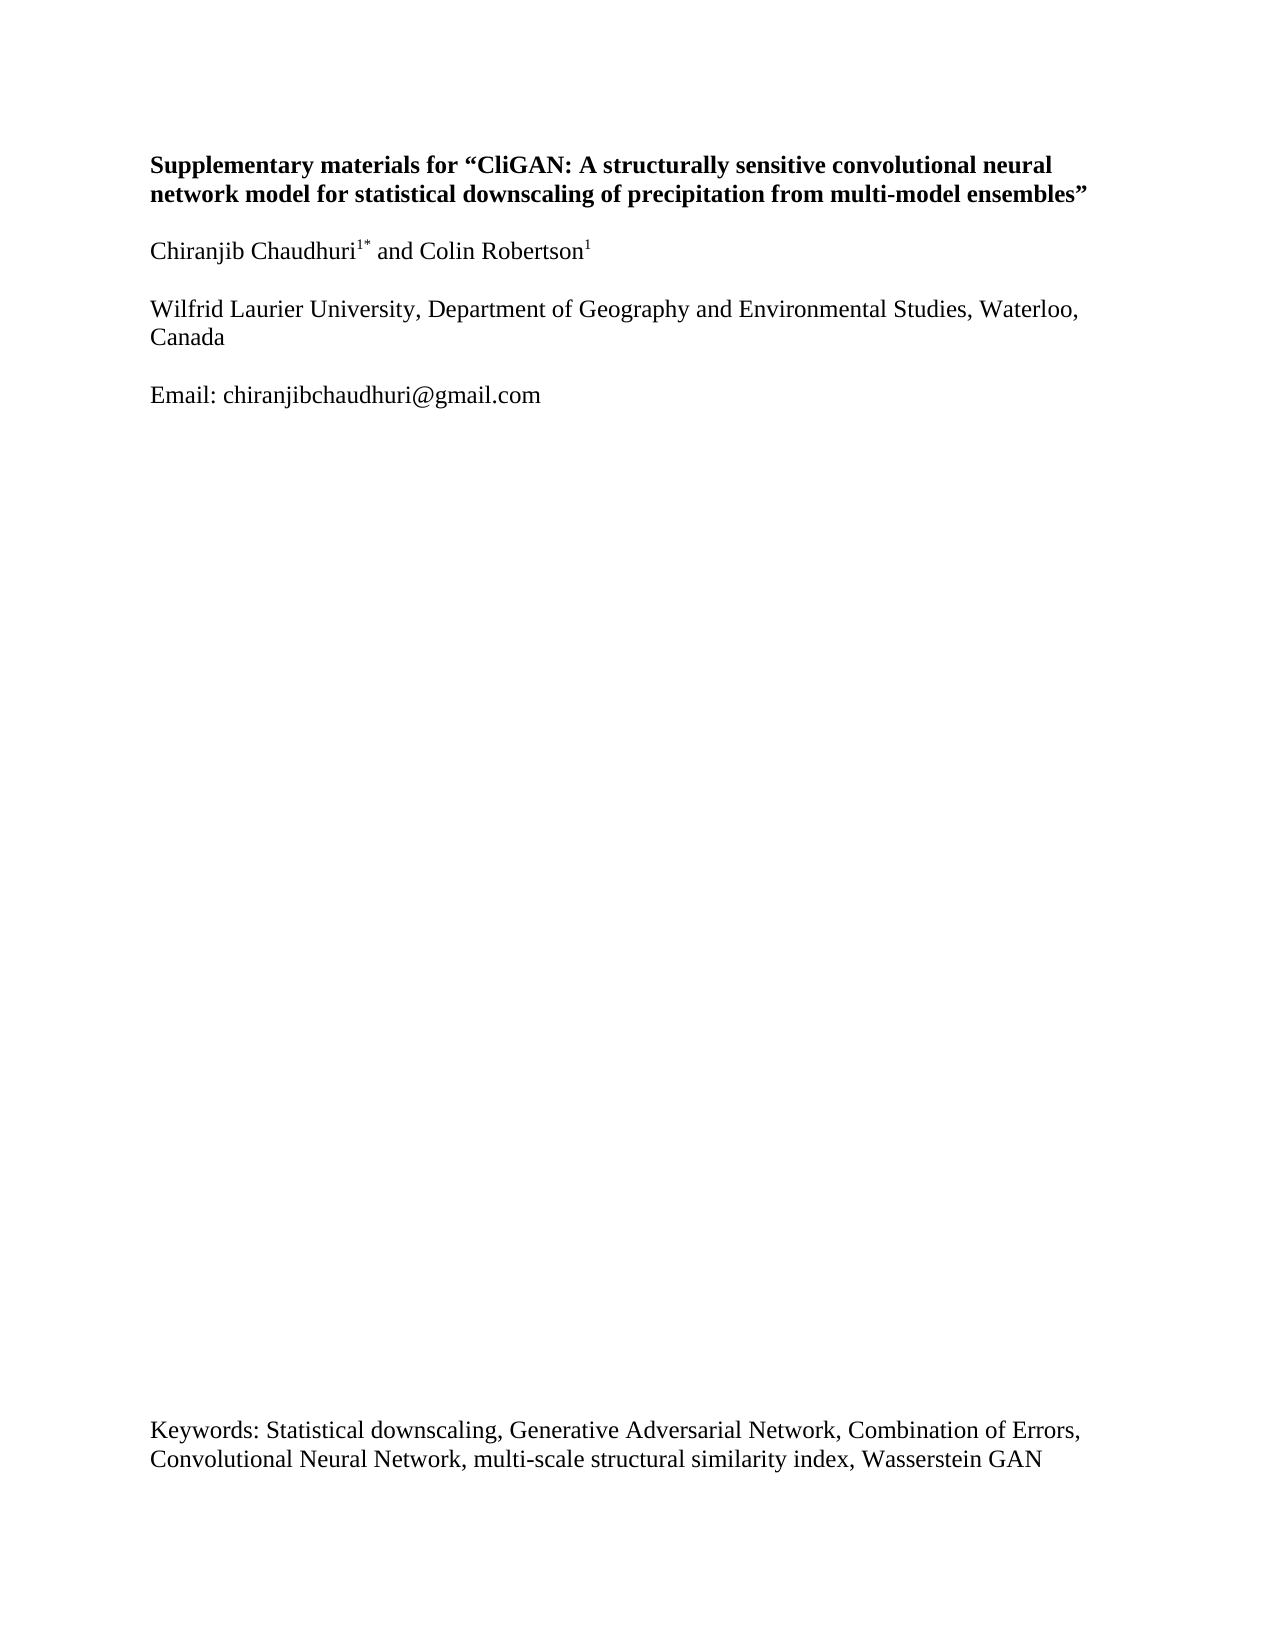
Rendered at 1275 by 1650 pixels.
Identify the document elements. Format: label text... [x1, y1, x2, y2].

text Chiranjib Chaudhuri1* and Colin Robertson1 [150, 236, 1125, 265]
text Keywords: Statistical downscaling, Generative Adversarial Network, Combination of Errors, Convolutional Neural Network, multi-scale structural similarity index, Wasserstein GAN [150, 1415, 1125, 1472]
text Email: chiranjibchaudhuri@gmail.com [150, 380, 1125, 409]
text Wilfrid Laurier University, Department of Geography and Environmental Studies, Waterloo, Canada [150, 294, 1125, 351]
text Supplementary materials for “CliGAN: A structurally sensitive convolutional neural network model for statistical downscaling of precipitation from multi-model ensembles” [150, 150, 1125, 207]
